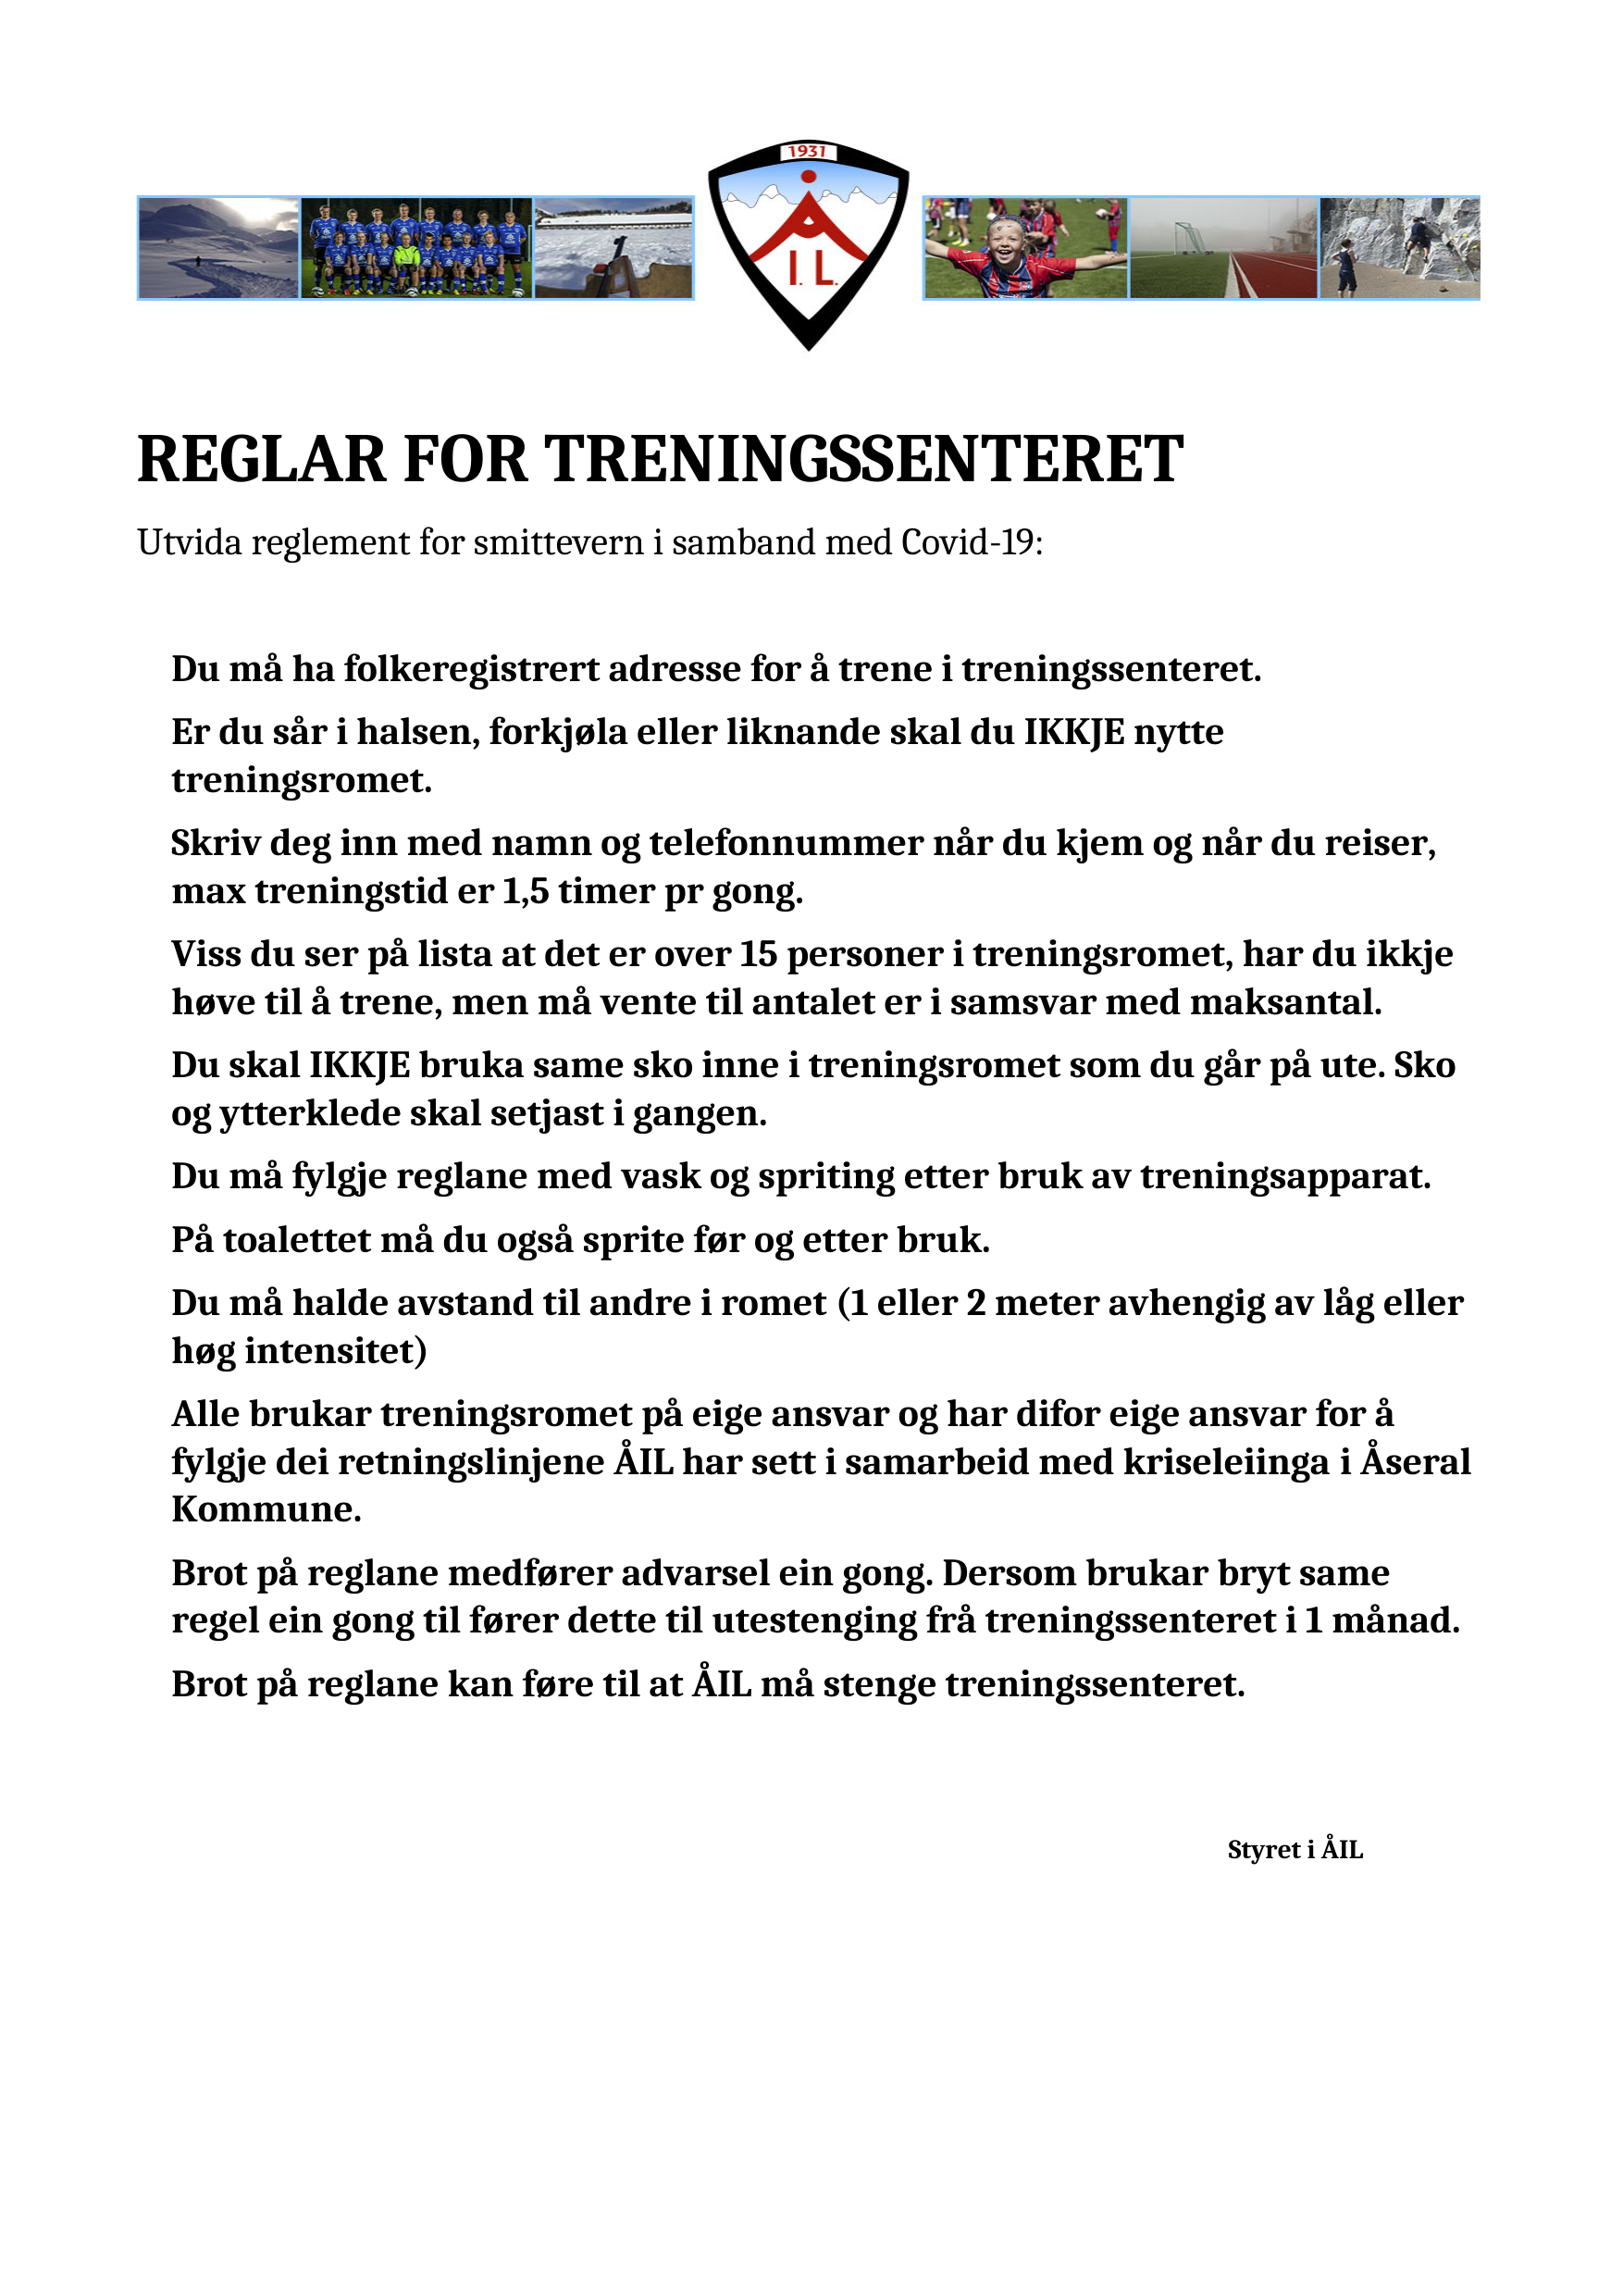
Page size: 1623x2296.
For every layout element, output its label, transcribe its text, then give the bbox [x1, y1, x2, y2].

picture [136, 136, 1481, 358]
text Brot på reglane kan føre til at ÅIL må stenge treningssenteret. [171, 1662, 1486, 1706]
text Brot på reglane medfører advarsel ein gong. Dersom brukar bryt same regel ein gong til fører dette til utestenging frå treningssenteret i 1 månad. [171, 1551, 1486, 1643]
text Du må fylgje reglane med vask og spriting etter bruk av treningsapparat. [171, 1154, 1486, 1198]
text REGLAR FOR TRENINGSSENTERET [137, 418, 1486, 499]
text Du må ha folkeregistrert adresse for å trene i treningssenteret. [171, 647, 1486, 691]
text Er du sår i halsen, forkjøla eller liknande skal du IKKJE nytte treningsromet. [171, 710, 1486, 802]
text Alle brukar treningsromet på eige ansvar og har difor eige ansvar for å fylgje dei retningslinjene ÅIL har sett i samarbeid med kriseleiinga i Åseral Kommune. [171, 1392, 1486, 1532]
text Utvida reglement for smittevern i samband med Covid-19: [137, 520, 1486, 565]
text Viss du ser på lista at det er over 15 personer i treningsromet, har du ikkje høve til å trene, men må vente til antalet er i samsvar med maksantal. [171, 932, 1486, 1024]
text Du skal IKKJE bruka same sko inne i treningsromet som du går på ute. Sko og ytterklede skal setjast i gangen. [171, 1043, 1486, 1136]
text Skriv deg inn med namn og telefonnummer når du kjem og når du reiser, max treningstid er 1,5 timer pr gong. [171, 821, 1486, 913]
text Styret i ÅIL [1160, 1834, 1486, 1866]
text Du må halde avstand til andre i romet (1 eller 2 meter avhengig av låg eller høg intensitet) [171, 1281, 1486, 1372]
text På toalettet må du også sprite før og etter bruk. [171, 1218, 1486, 1261]
